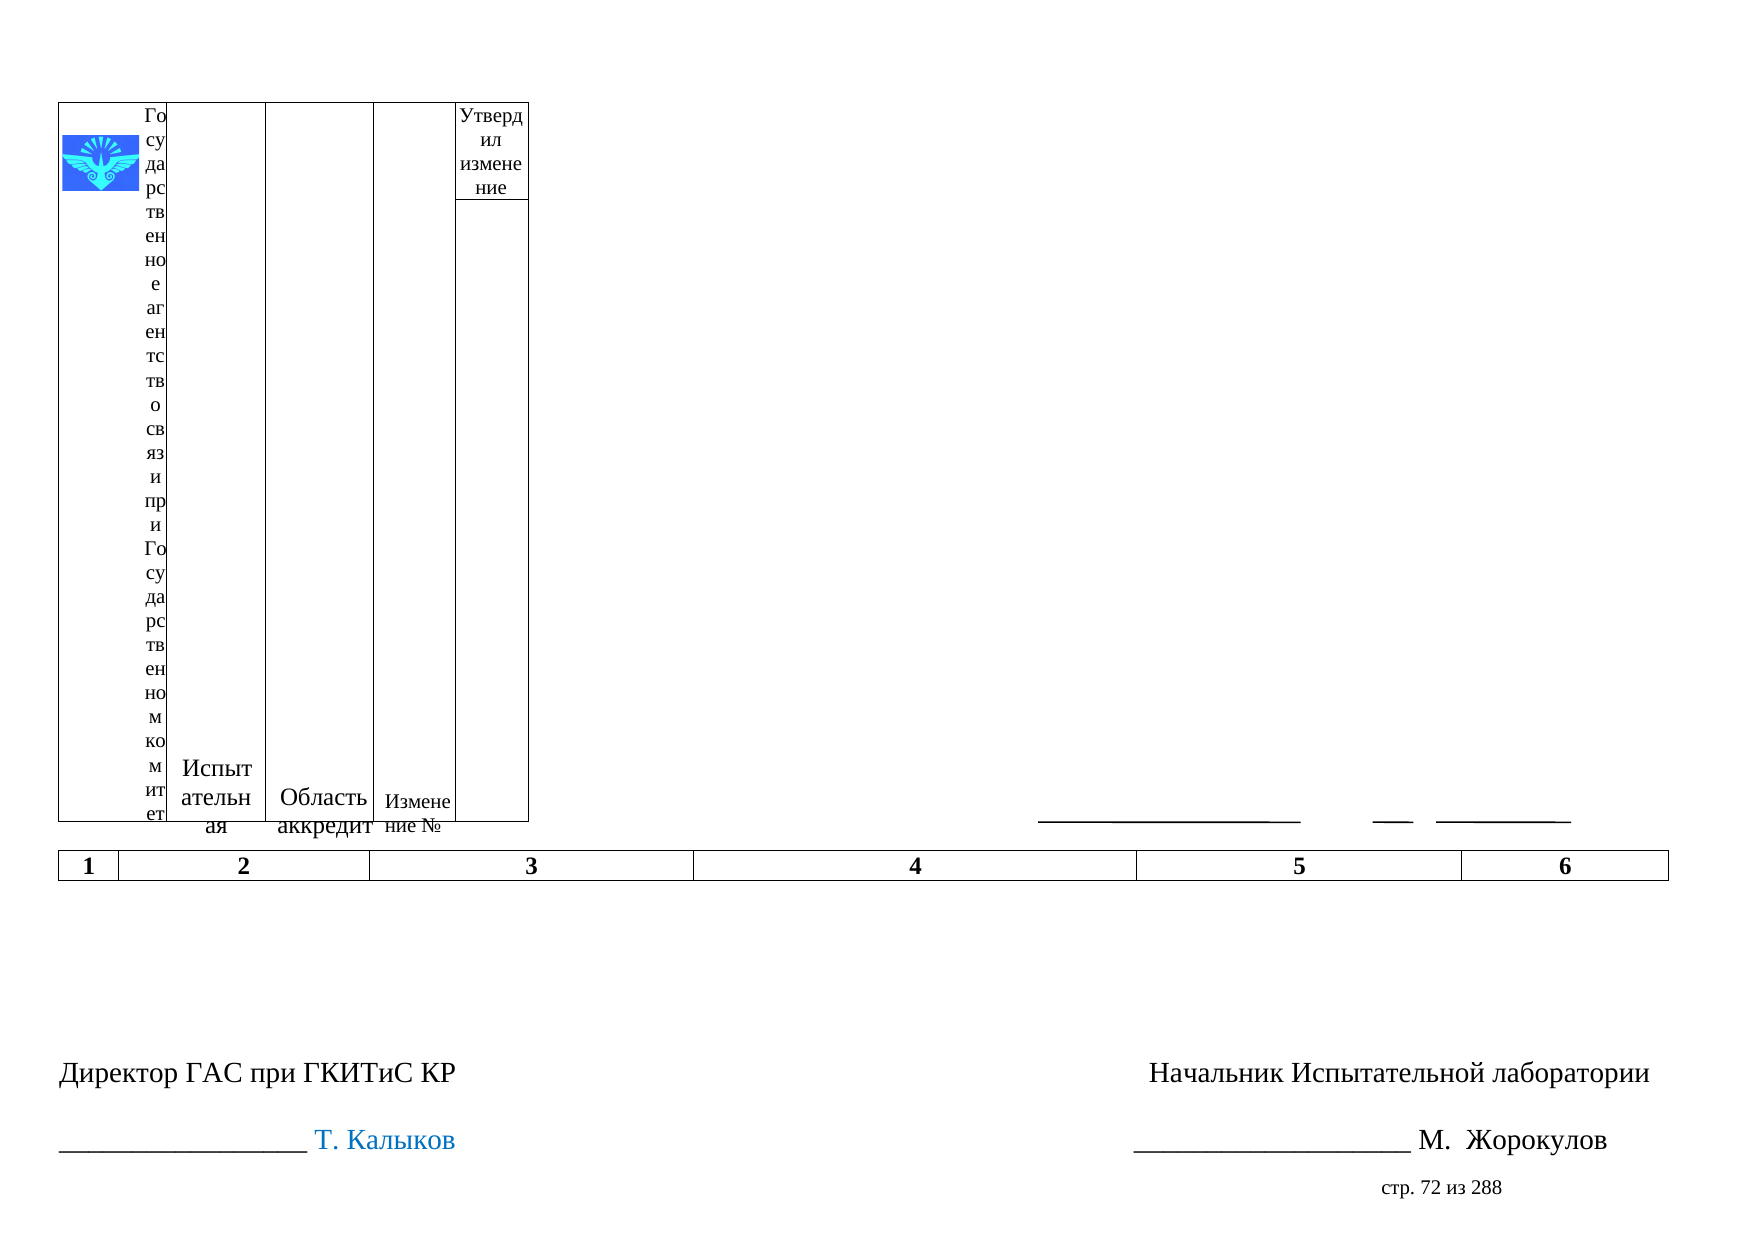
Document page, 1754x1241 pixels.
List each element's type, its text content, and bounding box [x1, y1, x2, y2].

table_header 4 [694, 851, 1136, 880]
table_header 2 [119, 851, 369, 880]
picture [62, 135, 140, 191]
table_header 6 [1462, 851, 1668, 880]
table_header 1 [59, 851, 118, 880]
table_header 3 [370, 851, 693, 880]
table_header 5 [1137, 851, 1461, 880]
